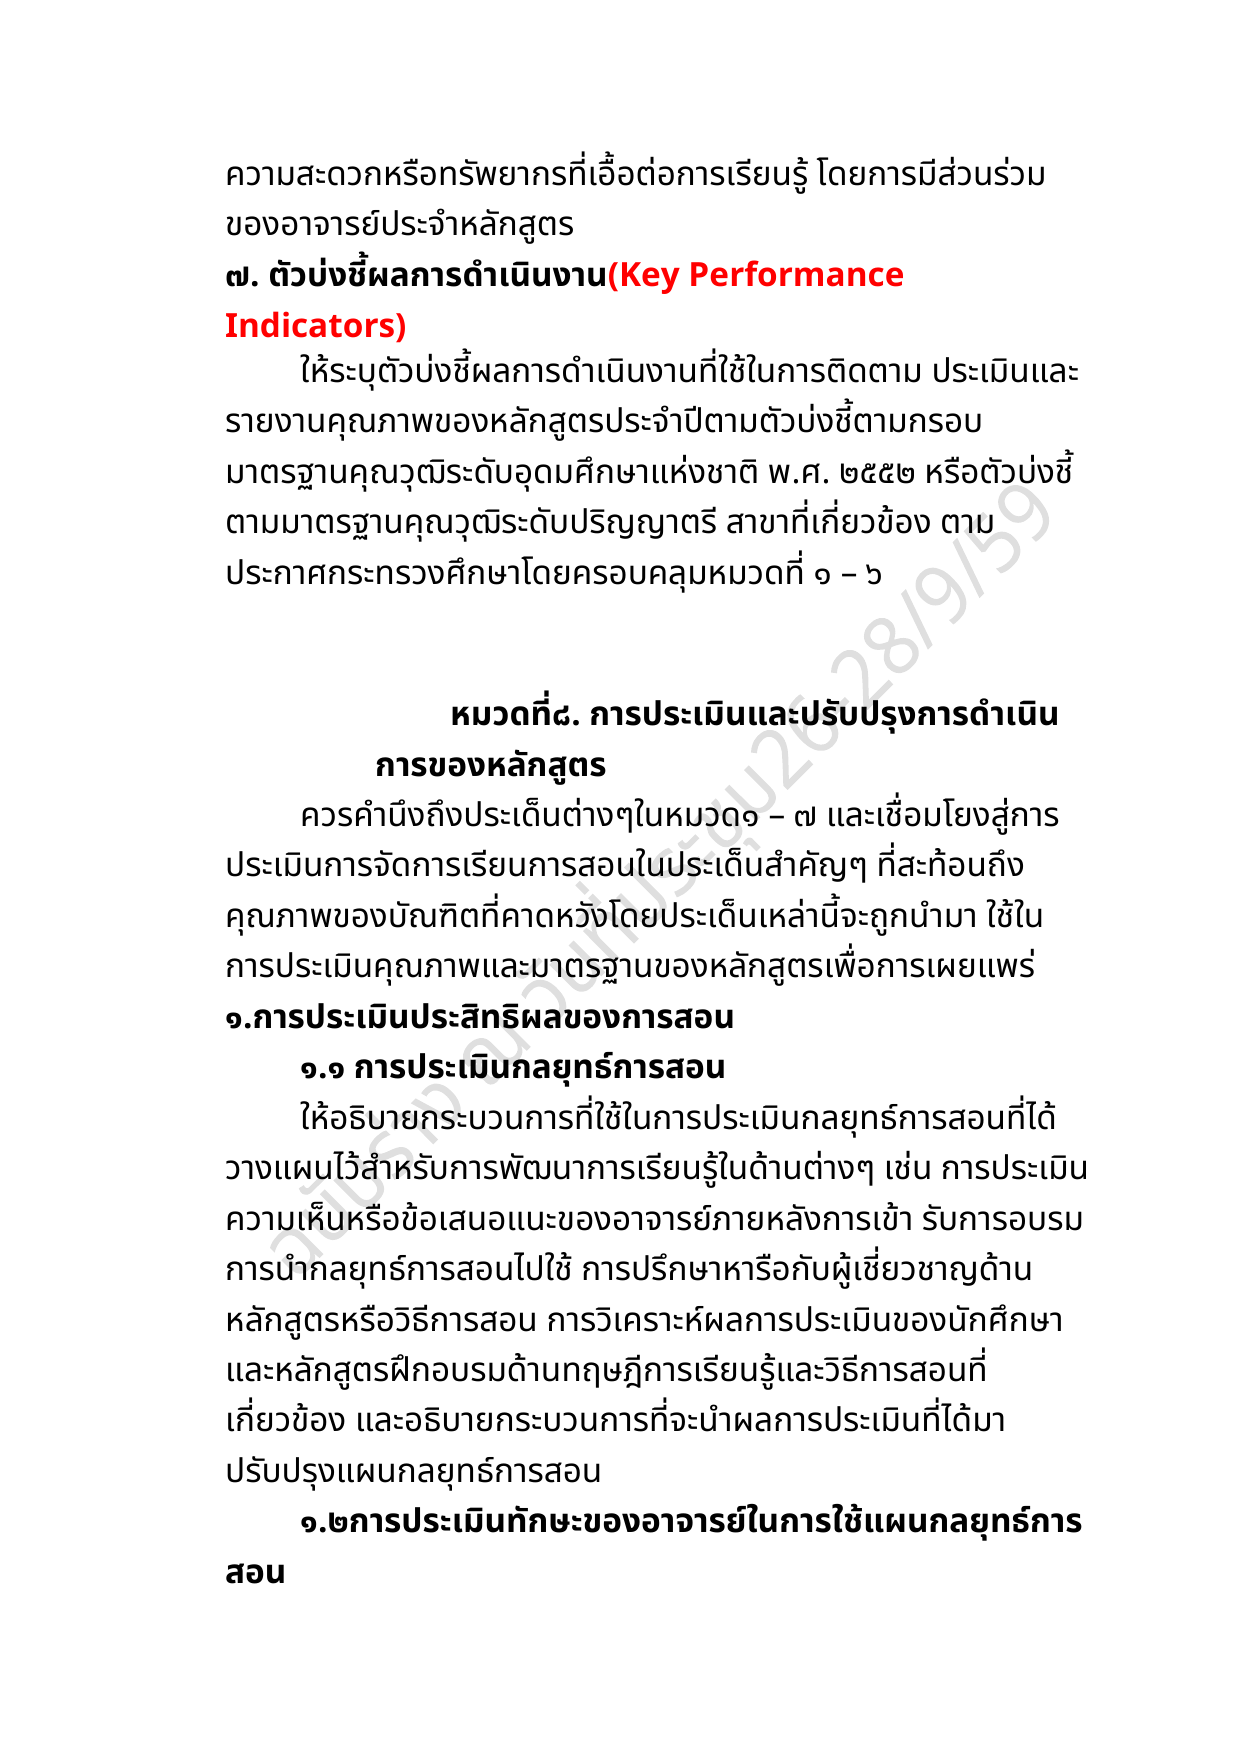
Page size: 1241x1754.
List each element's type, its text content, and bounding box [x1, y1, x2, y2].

text ควรคำนึงถึงประเด็นต่างๆในหมวด๑ – ๗ และเชื่อมโยงสู่การประเมินการจัดการเรียนการสอนในประเด็นสำคัญๆ ที่สะท้อนถึงคุณภาพของบัณฑิตที่คาดหวังโดยประเด็นเหล่านี้จะถูกนำมา ใช้ในการประเมินคุณภาพและมาตรฐานของหลักสูตรเพื่อการเผยแพร่ [225, 791, 1090, 993]
text ๑.๑ การประเมินกลยุทธ์การสอน [225, 1043, 1090, 1094]
text ๗. ตัวบ่งชี้ผลการดำเนินงาน(Key Performance Indicators) [225, 251, 1090, 347]
text หมวดที่๘. การประเมินและปรับปรุงการดำเนินการของหลักสูตร [375, 690, 1090, 791]
text ให้ระบุตัวบ่งชี้ผลการดำเนินงานที่ใช้ในการติดตาม ประเมินและรายงานคุณภาพของหลักสูตรประจำปีตามตัวบ่งชี้ตามกรอบมาตรฐานคุณวุฒิระดับอุดมศึกษาแห่งชาติ พ.ศ. ๒๕๕๒ หรือตัวบ่งชี้ตามมาตรฐานคุณวุฒิระดับปริญญาตรี สาขาที่เกี่ยวข้อง ตามประกาศกระทรวงศึกษาโดยครอบคลุมหมวดที่ ๑ – ๖ [225, 347, 1090, 599]
text ๑.การประเมินประสิทธิผลของการสอน [225, 993, 1090, 1043]
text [225, 150, 1090, 251]
text ๑.๒การประเมินทักษะของอาจารย์ในการใช้แผนกลยุทธ์การสอน [225, 1497, 1090, 1598]
text ให้อธิบายกระบวนการที่ใช้ในการประเมินกลยุทธ์การสอนที่ได้วางแผนไว้สำหรับการพัฒนาการเรียนรู้ในด้านต่างๆ เช่น การประเมินความเห็นหรือข้อเสนอแนะของอาจารย์ภายหลังการเข้า รับการอบรม การนำกลยุทธ์การสอนไปใช้ การปรึกษาหารือกับผู้เชี่ยวชาญด้านหลักสูตรหรือวิธีการสอน การวิเคราะห์ผลการประเมินของนักศึกษาและหลักสูตรฝึกอบรมด้านทฤษฎีการเรียนรู้และวิธีการสอนที่เกี่ยวข้อง และอธิบายกระบวนการที่จะนำผลการประเมินที่ได้มาปรับปรุงแผนกลยุทธ์การสอน [225, 1094, 1090, 1497]
